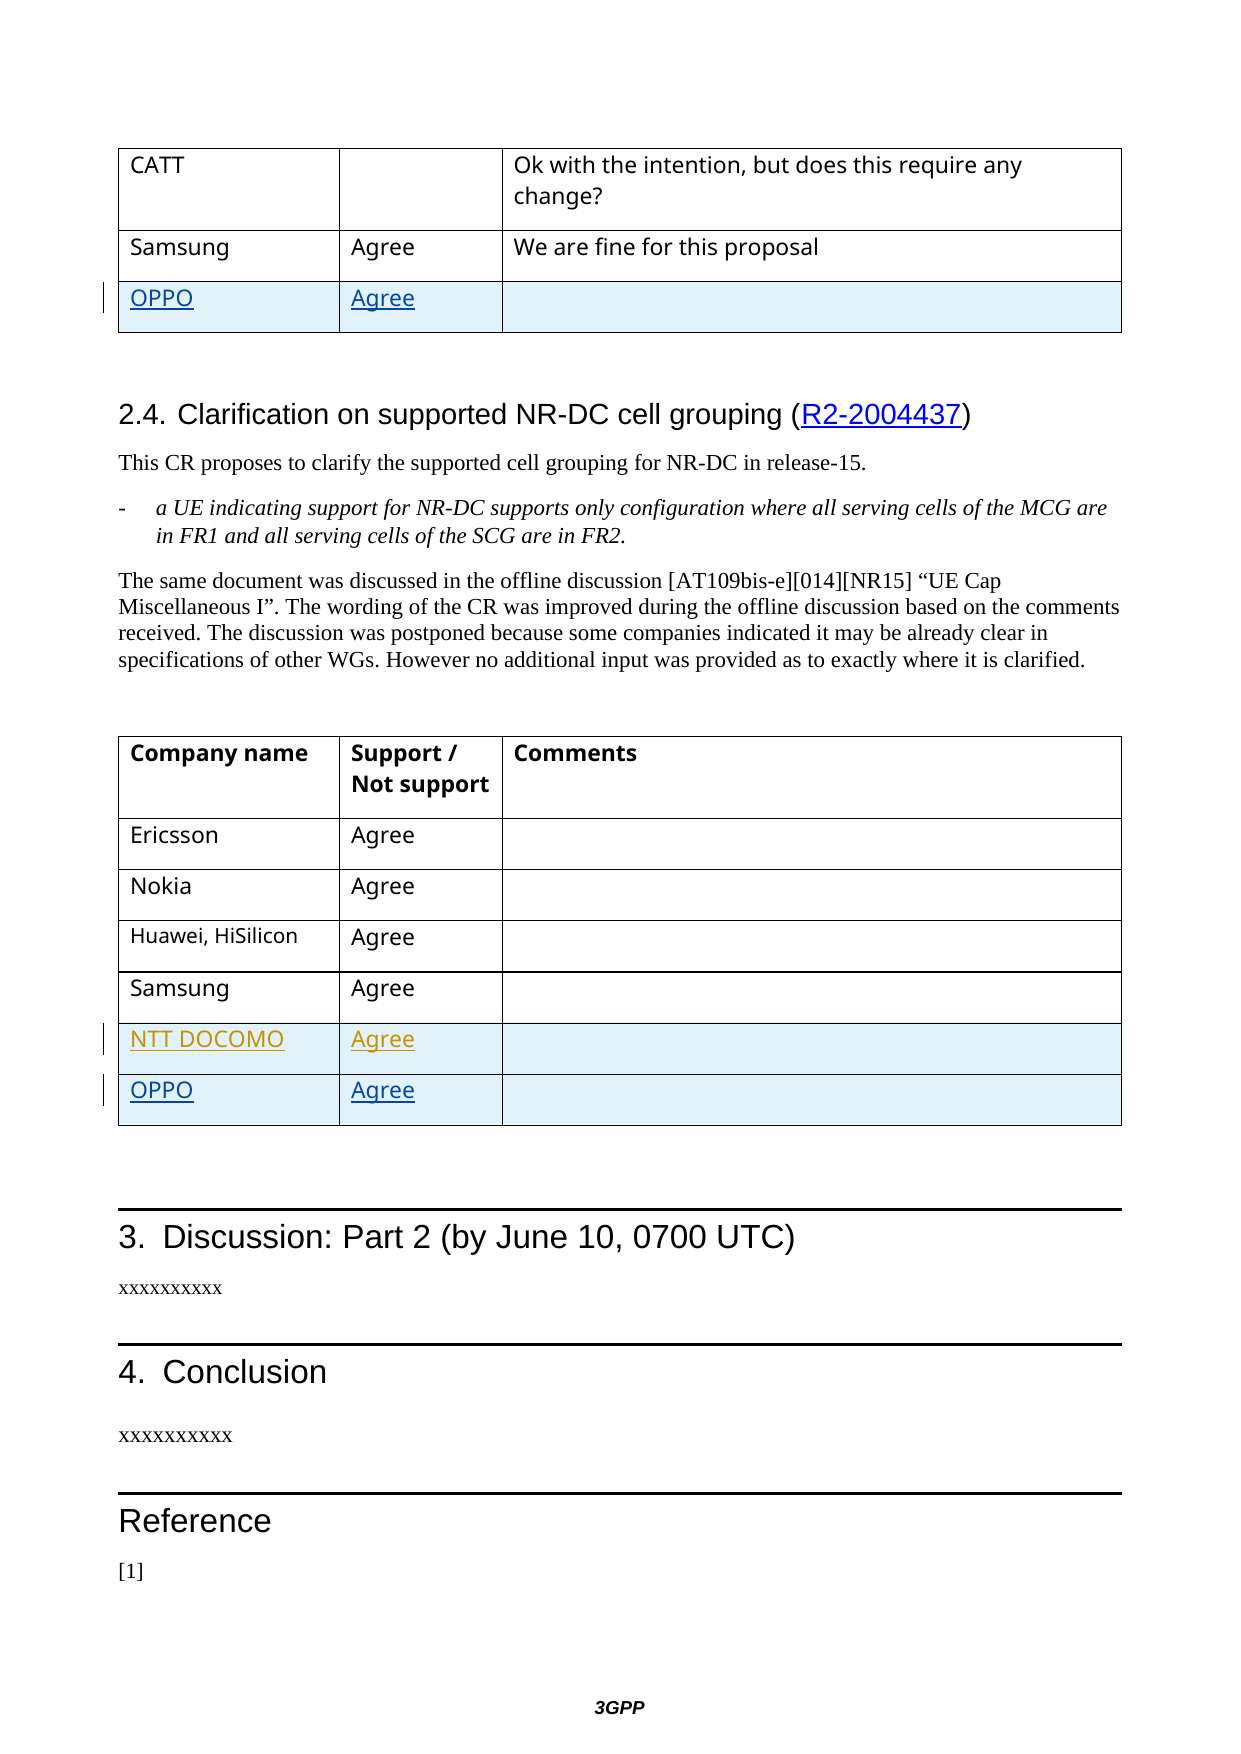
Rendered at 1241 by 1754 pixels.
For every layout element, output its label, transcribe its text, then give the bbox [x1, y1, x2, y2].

subtitle Conclusion [118, 1346, 1122, 1390]
table_cell [340, 149, 502, 230]
table_cell Huawei, HiSilicon [119, 921, 339, 971]
text xxxxxxxxxx [118, 1275, 1122, 1299]
table_header Comments [503, 737, 1121, 818]
text This CR proposes to clarify the supported cell grouping for NR-DC in release-15. [118, 449, 1122, 475]
table_cell Ericsson [119, 819, 339, 869]
subtitle Clarification on supported NR-DC cell grouping (R2-2004437) [118, 397, 1122, 430]
table_cell Samsung [119, 973, 339, 1022]
table_cell CATT [119, 149, 339, 230]
table_cell Nokia [119, 870, 339, 920]
table_cell Samsung [119, 231, 339, 281]
table_cell Agree [340, 231, 502, 281]
table_cell Agree [340, 973, 502, 1022]
list a UE indicating support for NR-DC supports only configuration where all serving cells of the MCG are in FR1 and all serving cells of the SCG are in FR2. [118, 494, 1122, 548]
table_cell [503, 973, 1121, 1022]
subtitle Reference [118, 1495, 1122, 1539]
text xxxxxxxxxx [118, 1422, 1122, 1448]
table_cell Ok with the intention, but does this require any change? [503, 149, 1121, 230]
table_cell Agree [340, 870, 502, 920]
subtitle Discussion: Part 2 (by June 10, 0700 UTC) [118, 1211, 1122, 1256]
text The same document was discussed in the offline discussion [AT109bis-e][014][NR15] “UE Cap Miscellaneous I”. The wording of the CR was improved during the offline discussion based on the comments received. The discussion was postponed because some companies indicated it may be already clear in specifications of other WGs. However no additional input was provided as to exactly where it is clarified. [118, 567, 1122, 672]
table_cell Agree [340, 819, 502, 869]
table_cell [503, 870, 1121, 920]
table_cell [503, 921, 1121, 971]
table_header Company name [119, 737, 339, 818]
table_header Support / Not support [340, 737, 502, 818]
table_cell Agree [340, 921, 502, 971]
table_cell We are fine for this proposal [503, 231, 1121, 281]
text [1] [118, 1558, 1122, 1583]
table_cell [503, 819, 1121, 869]
